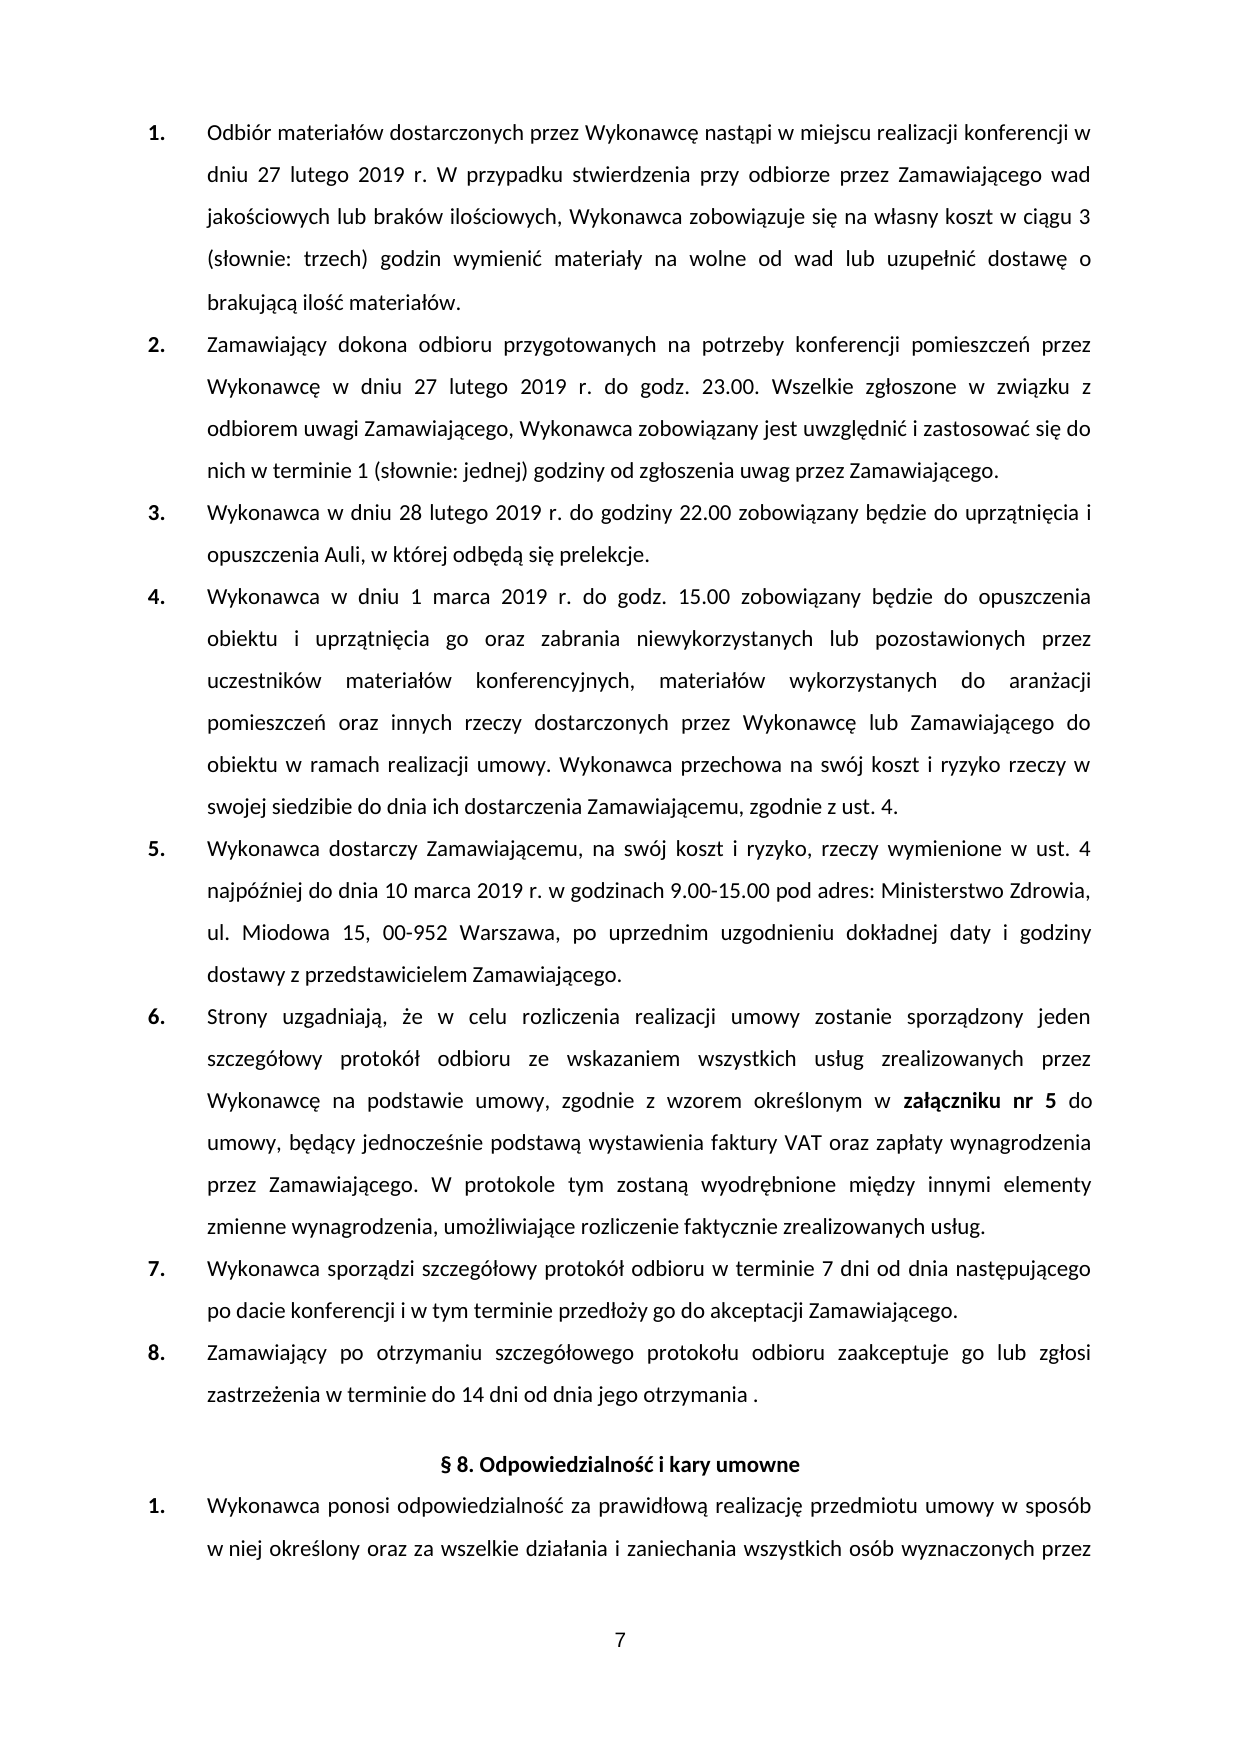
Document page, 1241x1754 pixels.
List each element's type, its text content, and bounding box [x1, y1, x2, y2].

list Wykonawca sporządzi szczegółowy protokół odbioru w terminie 7 dni od dnia następującego po dacie konferencji i w tym terminie przedłoży go do akceptacji Zamawiającego. [148, 1254, 1092, 1324]
list Wykonawca w dniu 28 lutego 2019 r. do godziny 22.00 zobowiązany będzie do uprzątnięcia i opuszczenia Auli, w której odbędą się prelekcje. [148, 498, 1092, 568]
list Strony uzgadniają, że w celu rozliczenia realizacji umowy zostanie sporządzony jeden szczegółowy protokół odbioru ze wskazaniem wszystkich usług zrealizowanych przez Wykonawcę na podstawie umowy, zgodnie z wzorem określonym w załączniku nr 5 do umowy, będący jednocześnie podstawą wystawienia faktury VAT oraz zapłaty wynagrodzenia przez Zamawiającego. W protokole tym zostaną wyodrębnione między innymi elementy zmienne wynagrodzenia, umożliwiające rozliczenie faktycznie zrealizowanych usług. [148, 1002, 1092, 1240]
list Zamawiający po otrzymaniu szczegółowego protokołu odbioru zaakceptuje go lub zgłosi zastrzeżenia w terminie do 14 dni od dnia jego otrzymania . [148, 1338, 1092, 1408]
text § 8. Odpowiedzialność i kary umowne [148, 1450, 1092, 1478]
list Odbiór materiałów dostarczonych przez Wykonawcę nastąpi w miejscu realizacji konferencji w dniu 27 lutego 2019 r. W przypadku stwierdzenia przy odbiorze przez Zamawiającego wad jakościowych lub braków ilościowych, Wykonawca zobowiązuje się na własny koszt w ciągu 3 (słownie: trzech) godzin wymienić materiały na wolne od wad lub uzupełnić dostawę o brakującą ilość materiałów. [148, 118, 1092, 316]
list Zamawiający dokona odbioru przygotowanych na potrzeby konferencji pomieszczeń przez Wykonawcę w dniu 27 lutego 2019 r. do godz. 23.00. Wszelkie zgłoszone w związku z odbiorem uwagi Zamawiającego, Wykonawca zobowiązany jest uwzględnić i zastosować się do nich w terminie 1 (słownie: jednej) godziny od zgłoszenia uwag przez Zamawiającego. [148, 330, 1092, 484]
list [148, 1492, 1092, 1562]
list Wykonawca w dniu 1 marca 2019 r. do godz. 15.00 zobowiązany będzie do opuszczenia obiektu i uprzątnięcia go oraz zabrania niewykorzystanych lub pozostawionych przez uczestników materiałów konferencyjnych, materiałów wykorzystanych do aranżacji pomieszczeń oraz innych rzeczy dostarczonych przez Wykonawcę lub Zamawiającego do obiektu w ramach realizacji umowy. Wykonawca przechowa na swój koszt i ryzyko rzeczy w swojej siedzibie do dnia ich dostarczenia Zamawiającemu, zgodnie z ust. 4. [148, 582, 1092, 820]
list Wykonawca dostarczy Zamawiającemu, na swój koszt i ryzyko, rzeczy wymienione w ust. 4 najpóźniej do dnia 10 marca 2019 r. w godzinach 9.00-15.00 pod adres: Ministerstwo Zdrowia, ul. Miodowa 15, 00-952 Warszawa, po uprzednim uzgodnieniu dokładnej daty i godziny dostawy z przedstawicielem Zamawiającego. [148, 834, 1092, 988]
